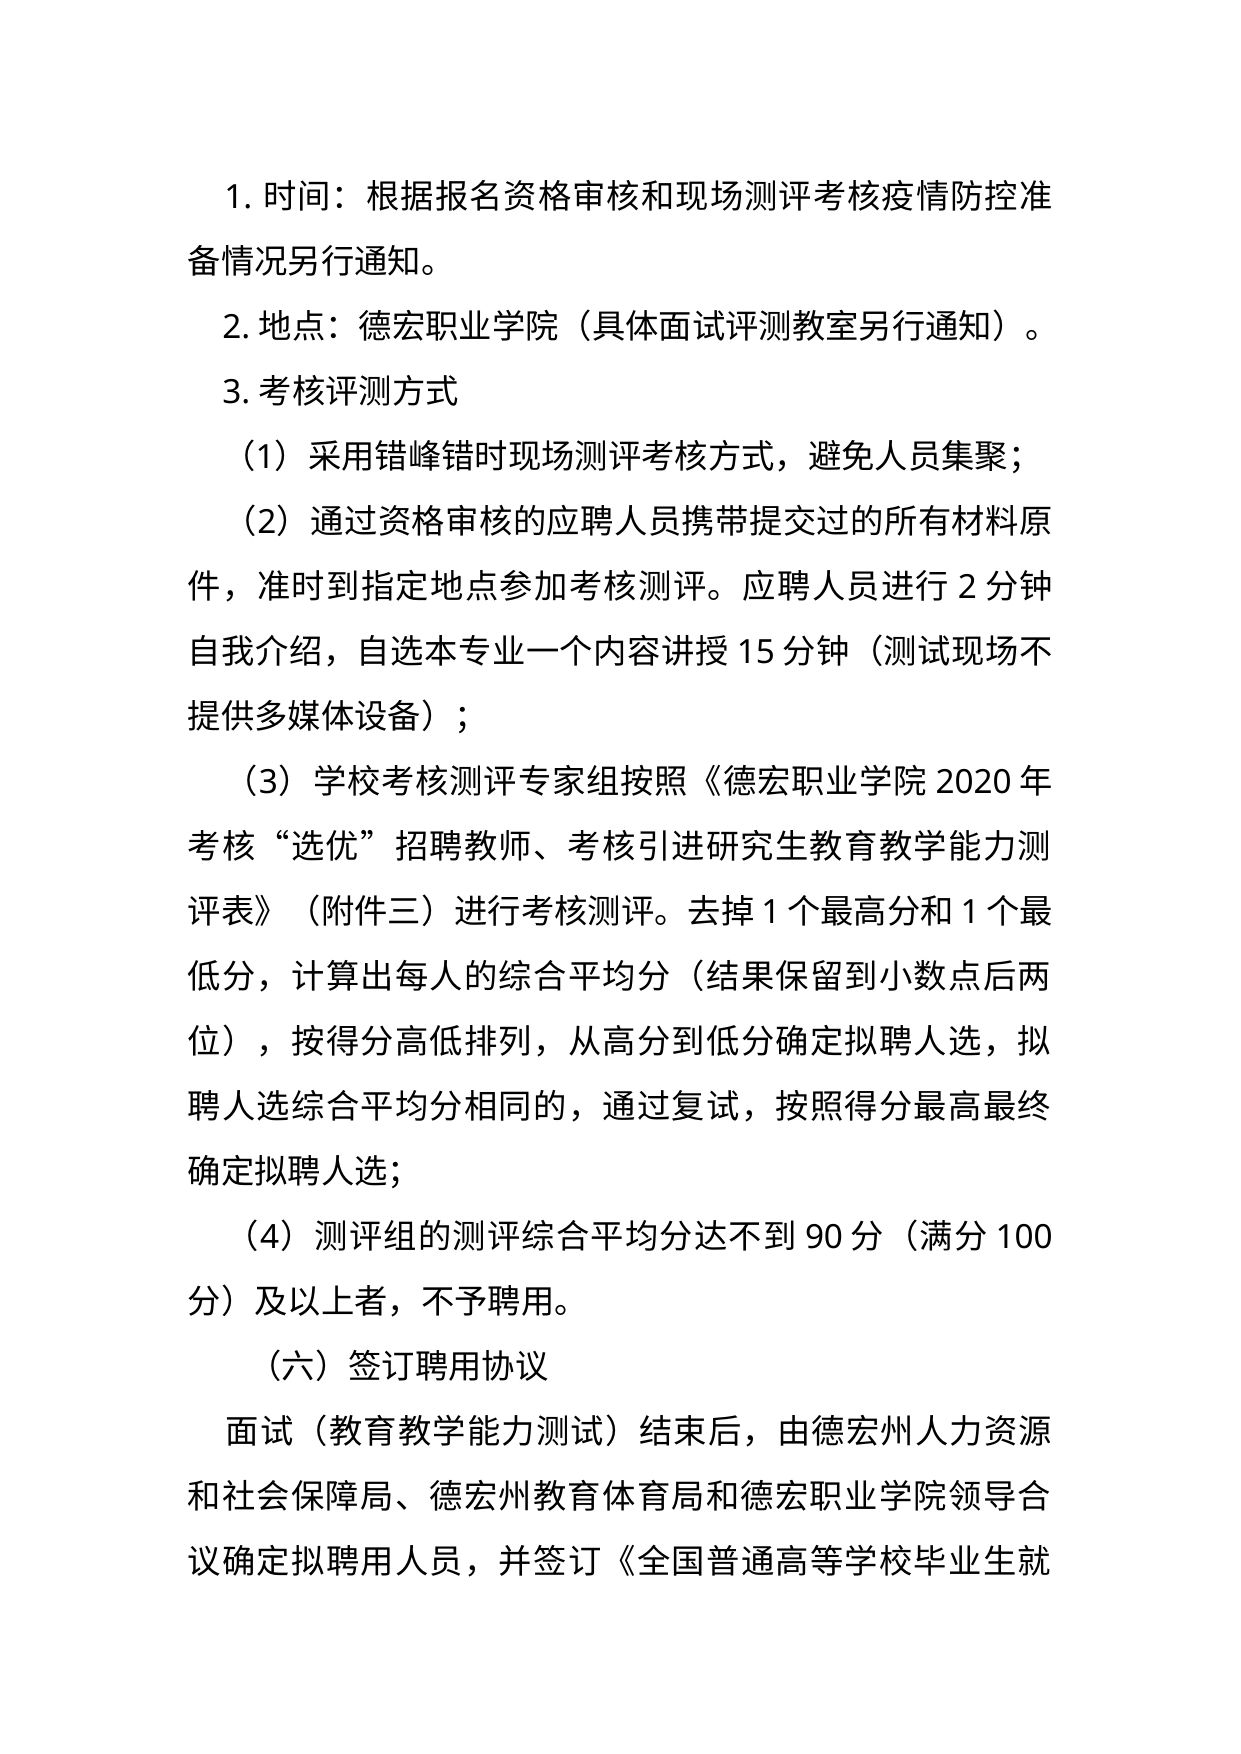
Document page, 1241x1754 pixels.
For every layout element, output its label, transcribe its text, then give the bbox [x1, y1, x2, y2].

text 1. 时间：根据报名资格审核和现场测评考核疫情防控准备情况另行通知。 [187, 162, 1053, 292]
text （2）通过资格审核的应聘人员携带提交过的所有材料原件，准时到指定地点参加考核测评。应聘人员进行2分钟自我介绍，自选本专业一个内容讲授15分钟（测试现场不提供多媒体设备）； [187, 487, 1053, 747]
text （1）采用错峰错时现场测评考核方式，避免人员集聚； [187, 422, 1053, 487]
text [187, 1397, 1053, 1592]
text （六）签订聘用协议 [187, 1332, 1053, 1397]
text （3）学校考核测评专家组按照《德宏职业学院2020年考核“选优”招聘教师、考核引进研究生教育教学能力测评表》（附件三）进行考核测评。去掉1个最高分和1个最低分，计算出每人的综合平均分（结果保留到小数点后两位），按得分高低排列，从高分到低分确定拟聘人选，拟聘人选综合平均分相同的，通过复试，按照得分最高最终确定拟聘人选； [187, 747, 1053, 1202]
text （4）测评组的测评综合平均分达不到90分（满分100分）及以上者，不予聘用。 [187, 1202, 1053, 1332]
text 3. 考核评测方式 [187, 357, 1053, 422]
text 2. 地点：德宏职业学院（具体面试评测教室另行通知）。 [187, 292, 1053, 357]
